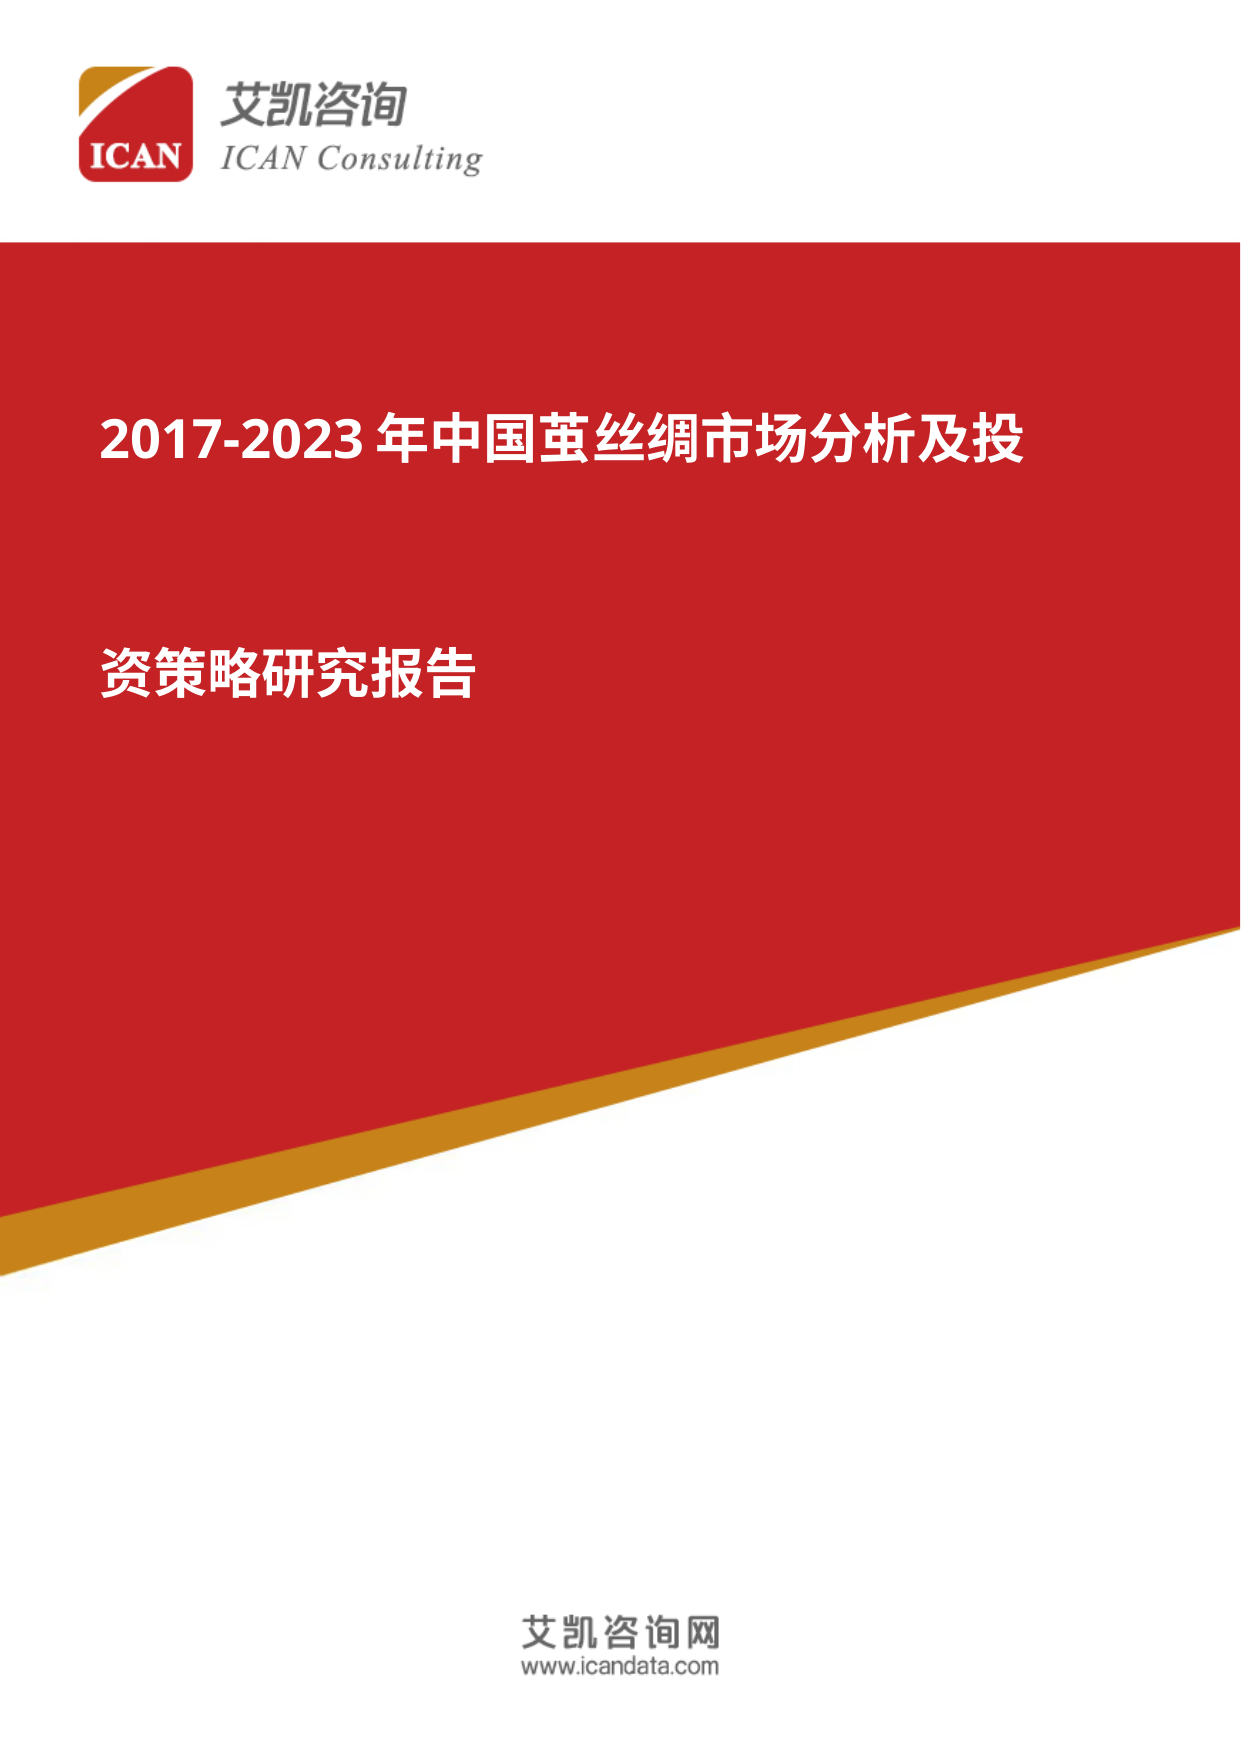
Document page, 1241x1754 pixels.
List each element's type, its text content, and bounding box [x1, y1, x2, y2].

subtitle 2017-2023年中国茧丝绸市场分析及投资策略研究报告 [99, 386, 1053, 718]
picture [0, 5, 1241, 1754]
